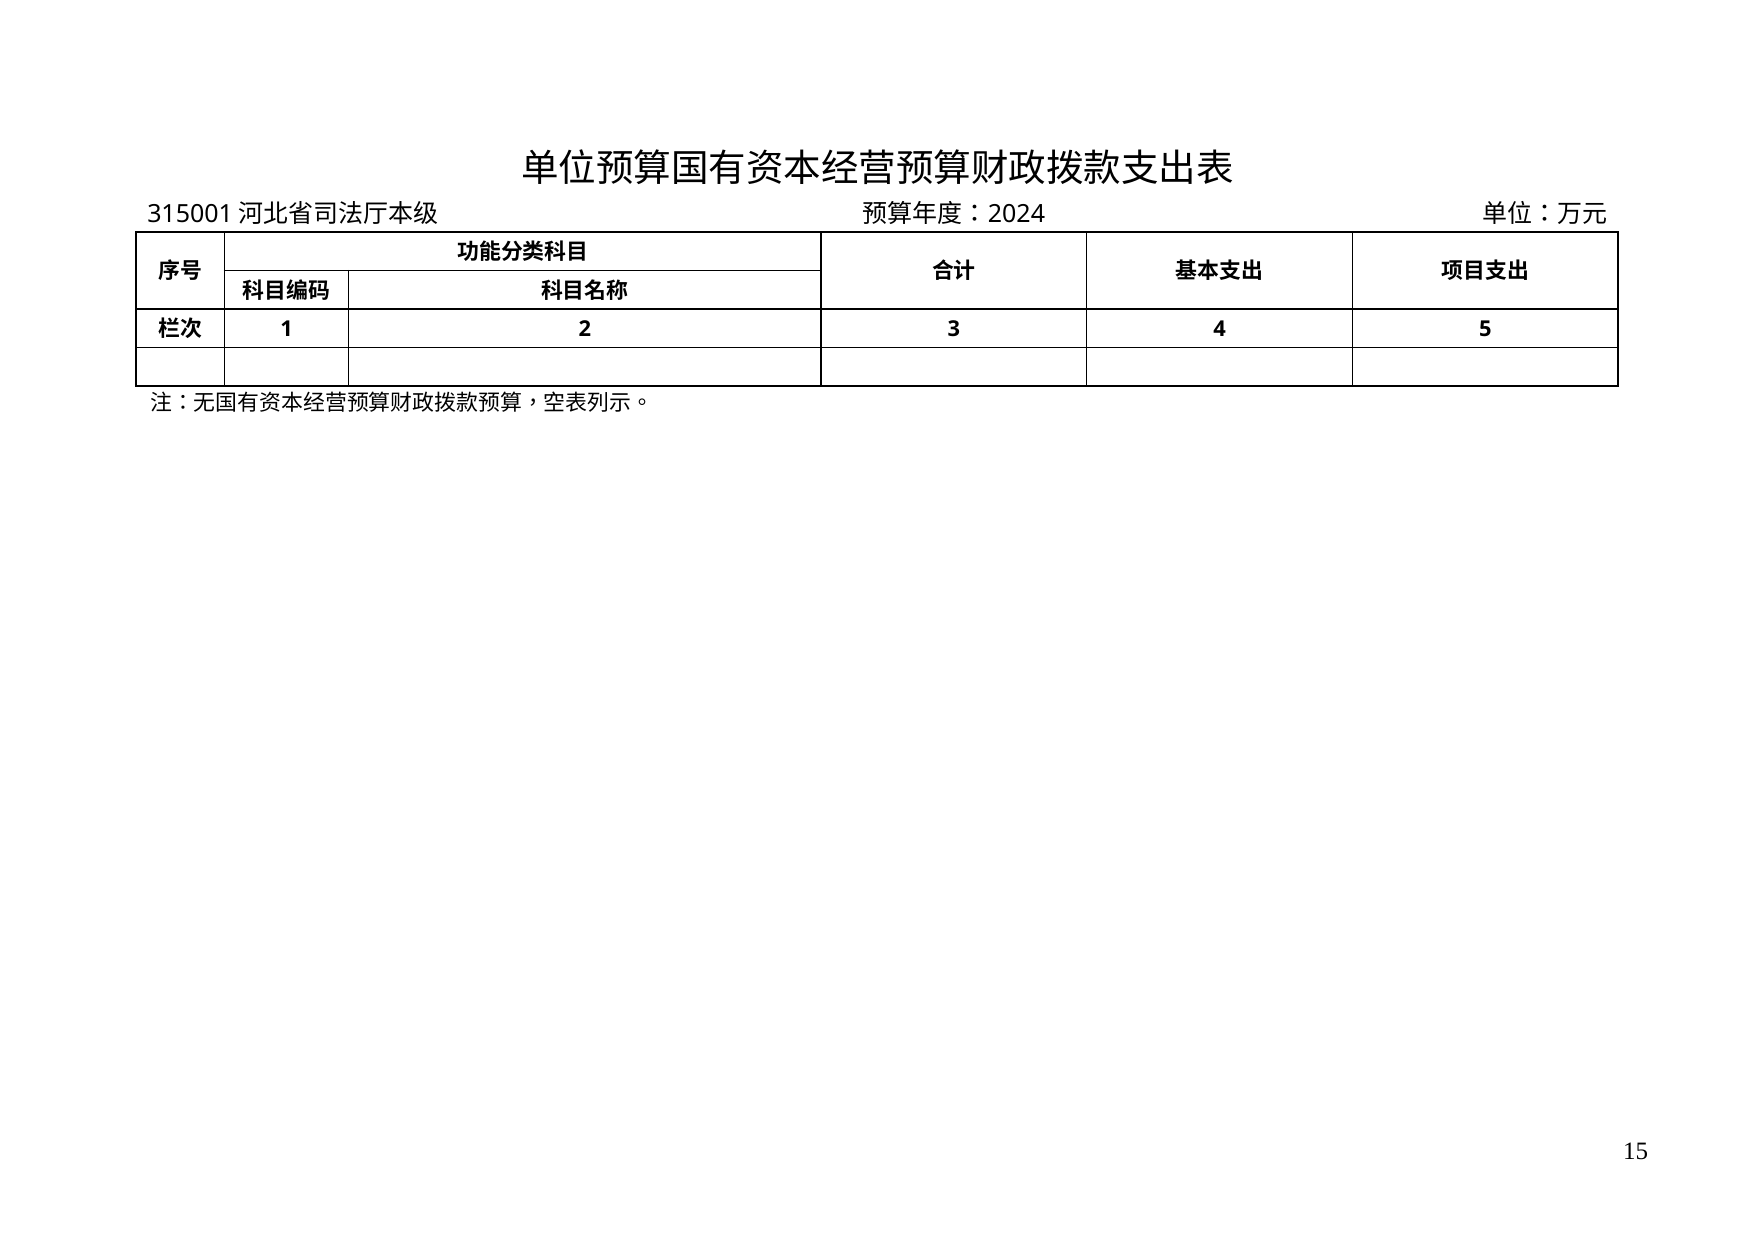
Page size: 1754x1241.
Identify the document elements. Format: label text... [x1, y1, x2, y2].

table_cell 科目名称 [349, 271, 820, 308]
table_cell 4 [1087, 310, 1352, 347]
table_cell [1353, 348, 1617, 385]
table_cell 基本支出 [1087, 233, 1352, 308]
table_cell 5 [1353, 310, 1617, 347]
table_cell 1 [225, 310, 348, 347]
table_cell 科目编码 [225, 271, 348, 308]
table_cell 项目支出 [1353, 233, 1617, 308]
table_cell [822, 348, 1086, 385]
table_cell 功能分类科目 [225, 233, 820, 270]
table_cell 栏次 [137, 310, 224, 347]
text 注：无国有资本经营预算财政拨款预算，空表列示。 [106, 387, 1648, 416]
table_header 315001河北省司法厅本级 [137, 195, 820, 231]
table_header 单位：万元 [1087, 195, 1617, 231]
table_cell [225, 348, 348, 385]
table_cell 序号 [137, 233, 224, 308]
table_cell 合计 [822, 233, 1086, 308]
text 单位预算国有资本经营预算财政拨款支出表 [106, 142, 1648, 193]
table_header 预算年度：2024 [822, 195, 1086, 231]
table_cell [137, 348, 224, 385]
table_cell [1087, 348, 1352, 385]
table_cell [349, 348, 820, 385]
table_cell 2 [349, 310, 820, 347]
table_cell 3 [822, 310, 1086, 347]
